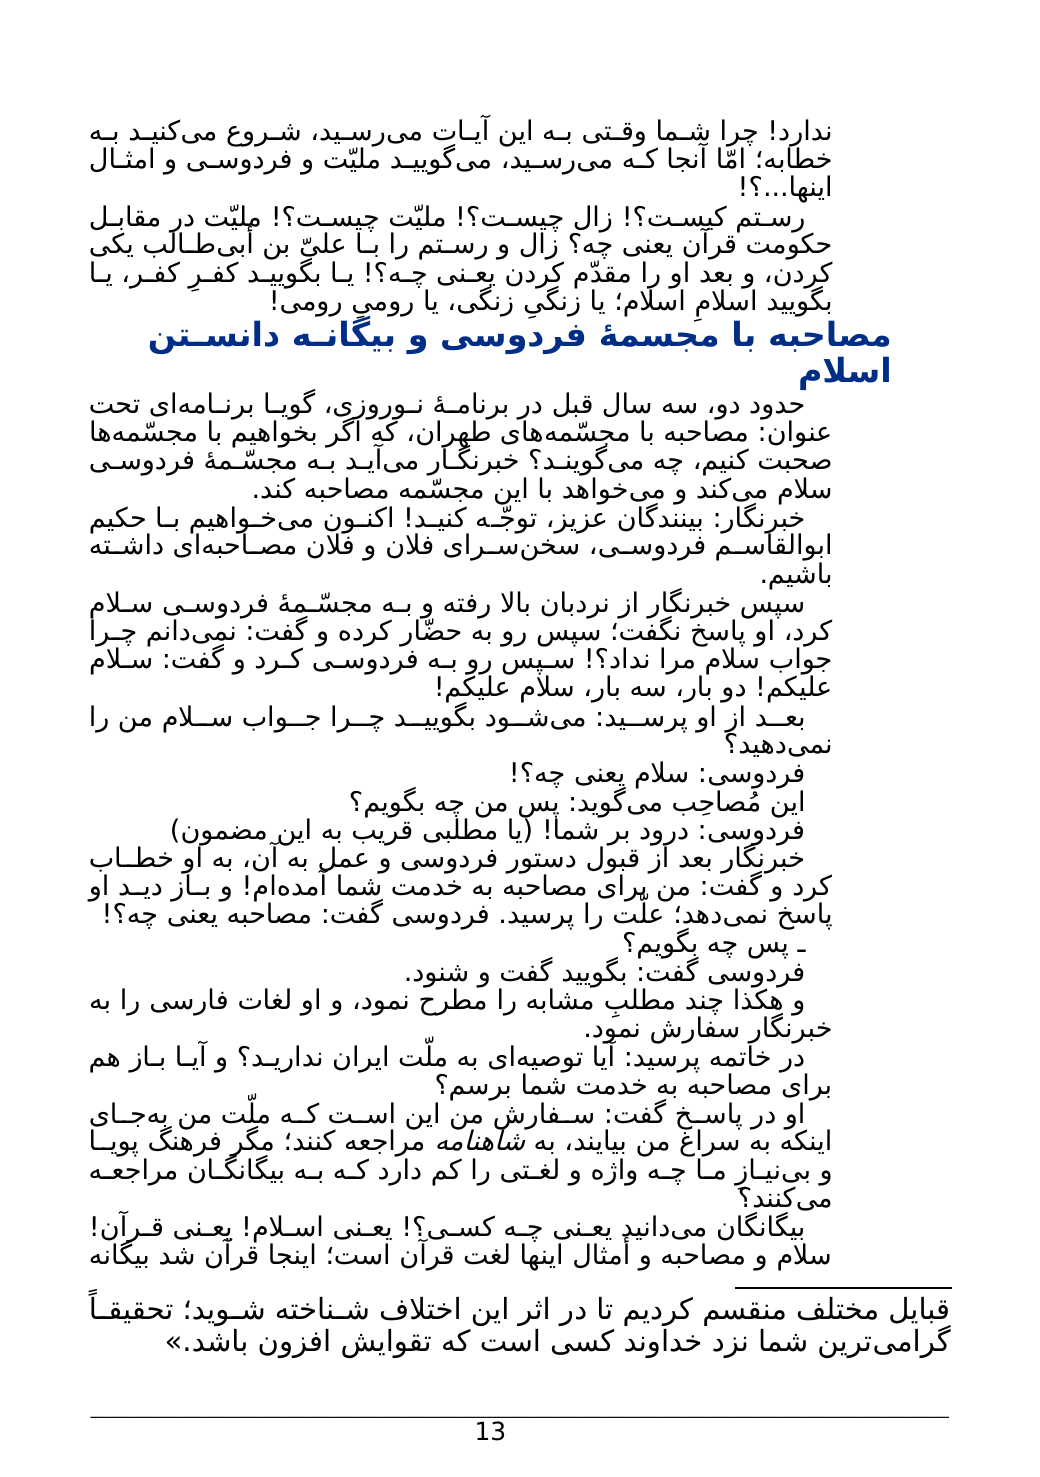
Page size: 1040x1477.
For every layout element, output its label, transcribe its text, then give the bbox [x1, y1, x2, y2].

text این مُصاحِب می‌گوید: پس من چه بگویم؟ [89, 788, 833, 817]
text خبرنگار: بینندگان عزیز، توجّه کنید! اکنون می‌خواهیم با حکیم ابوالقاسم فردوسی، سخن‌سرای فلان و فلان مصاحبه‌ای داشته باشیم. [89, 504, 833, 590]
text در خاتمه پرسید: آیا توصیه‌ای به ملّت ایران ندارید؟ و آیا باز هم برای مصاحبه به خدمت شما برسم؟ [89, 1044, 833, 1101]
text فردوسی: درود بر شما! (یا مطلبی قریب به این مضمون) [89, 817, 833, 845]
text خبرنگار بعد از قبول دستور فردوسی و عمل به آن، به او خطاب کرد و گفت: من برای مصاحبه به خدمت شما آمده‌ام! و باز دید او پاسخ نمی‌دهد؛ علّت را پرسید. فردوسی گفت: مصاحبه یعنی چه؟! [89, 845, 833, 930]
text ـ پس چه بگویم؟ [89, 930, 833, 959]
text حدود دو، سه سال قبل در برنامۀ نوروزی، گویا برنامه‌ای تحت عنوان: مصاحبه با مجسّمه‌های طهران، که اگر بخواهیم با مجسّمه‌ها صحبت کنیم، چه می‌گویند؟ خبرنگار می‌آید به مجسّمۀ فردوسی سلام می‌کند و می‌خواهد با این مجسّمه مصاحبه کند. [89, 391, 833, 504]
text فردوسی گفت: بگویید گفت و شنود. [89, 959, 833, 987]
text رستم کیست؟! زال چیست؟! ملیّت چیست؟! ملیّت در مقابل حکومت قرآن یعنی چه؟ زال و رستم را با علیّ بن أبی‌طالب یکی کردن، و بعد او را مقدّم کردن یعنی چه؟! یا بگویید کفرِ کفر، یا بگویید اسلامِ اسلام؛ یا زنگیِ زنگی، یا رومیِ رومی! [89, 203, 833, 317]
text سپس خبرنگار از نردبان بالا رفته و به مجسّمۀ فردوسی سلام کرد، او پاسخ نگفت؛ سپس رو به حضّار کرده و گفت: نمی‌دانم چرا جواب سلام مرا نداد؟! سپس رو به فردوسی کرد و گفت: سلام‌ علیکم! دو بار، سه بار، سلام علیکم! [89, 590, 833, 703]
text و هکذا چند مطلبِ مشابه را مطرح نمود، و او لغات فارسی را به خبرنگار سفارش نمود. [89, 987, 833, 1044]
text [89, 118, 833, 203]
subtitle مصاحبه با مجسمۀ فردوسی و بیگانه دانستن اسلام [148, 317, 892, 391]
text بعد از او پرسید: می‌شود بگویید چرا جواب سلام من را نمی‌دهید؟ [89, 703, 833, 760]
text او در پاسخ گفت: سفارش من این است که ملّت من به‌جای اینکه به سراغ من بیایند، به شاهنامه مراجعه کنند؛ مگر فرهنگ پویا و بی‌نیازِ ما چه واژه و لغتی را کم دارد که به بیگانگان مراجعه می‌کنند؟ [89, 1101, 833, 1214]
text فردوسی: سلام یعنی چه؟! [89, 760, 833, 788]
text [89, 1214, 833, 1271]
